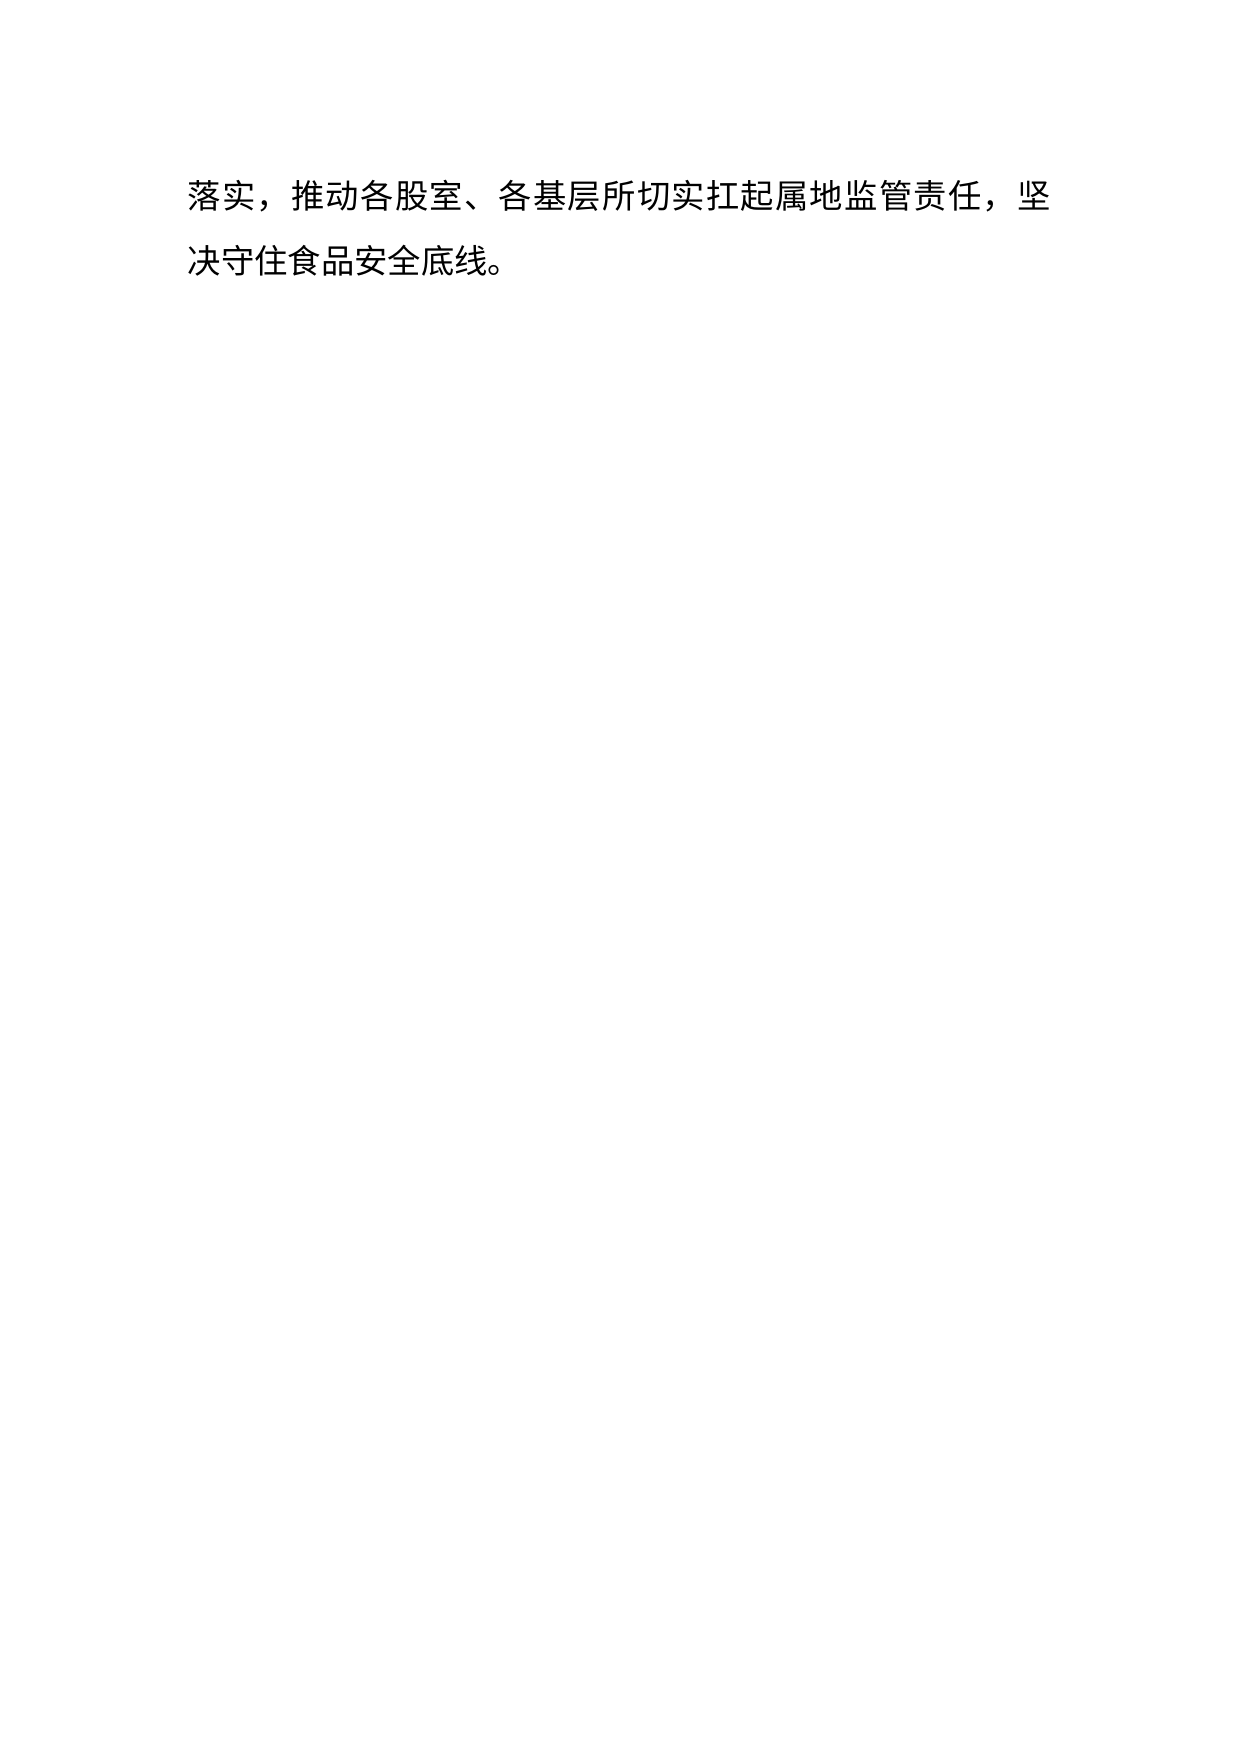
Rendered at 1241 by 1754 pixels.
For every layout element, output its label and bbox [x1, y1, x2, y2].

text [187, 162, 1053, 292]
